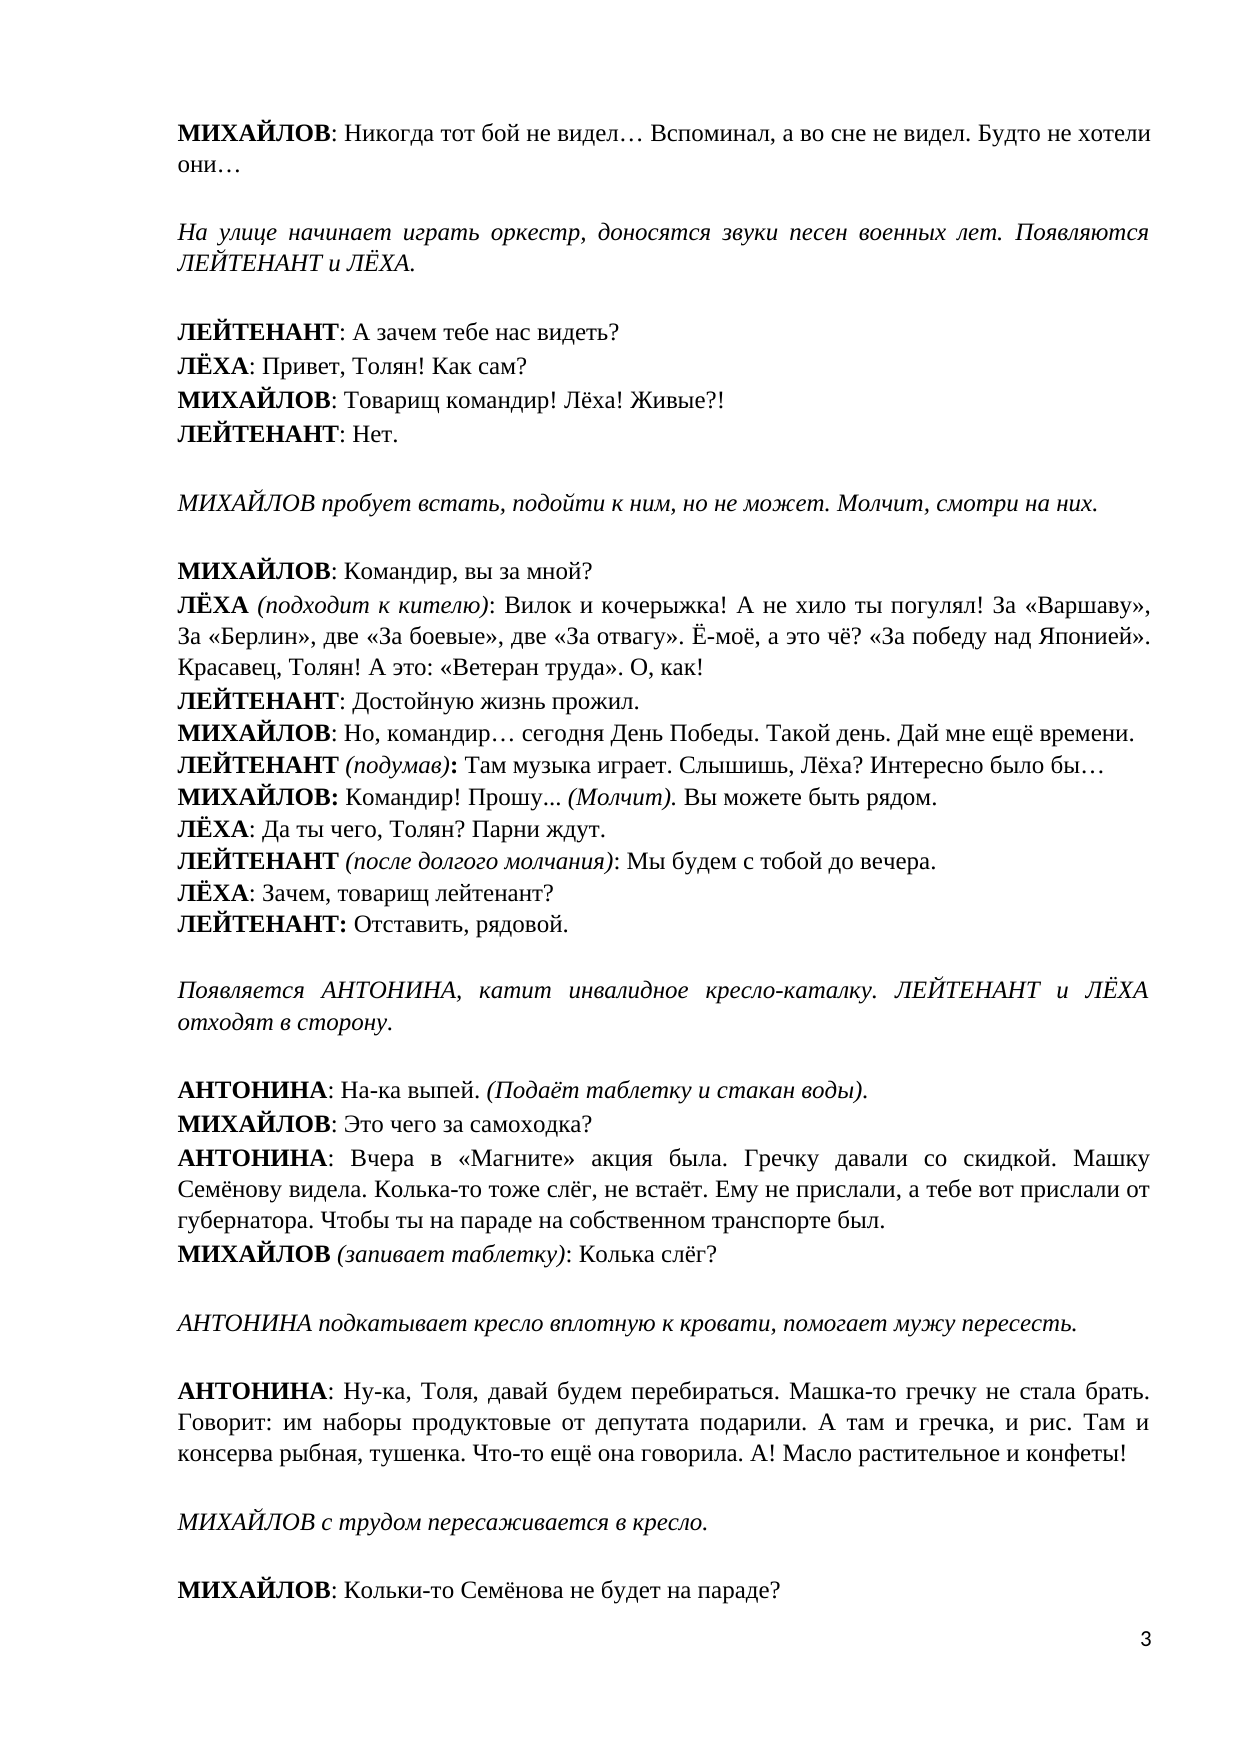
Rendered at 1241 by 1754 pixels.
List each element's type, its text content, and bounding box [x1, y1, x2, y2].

text ЛЁХА (подходит к кителю): Вилок и кочерыжка! А не хило ты погулял! За «Варшаву», За «Берлин», две «За боевые», две «За отвагу». Ё-моё, а это чё? «За победу над Японией». Красавец, Толян! А это: «Ветеран труда». О, как! [177, 590, 1152, 681]
text ЛЁХА: Зачем, товарищ лейтенант? [177, 878, 1152, 906]
text ЛЕЙТЕНАНТ: Достойную жизнь прожил. [177, 686, 1152, 715]
text ЛЕЙТЕНАНТ: Отставить, рядовой. [177, 909, 1152, 938]
text Появляется АНТОНИНА, катит инвалидное кресло-каталку. ЛЕЙТЕНАНТ и ЛЁХА отходят в сторону. [177, 976, 1152, 1035]
text МИХАЙЛОВ с трудом пересаживается в кресло. [177, 1507, 1152, 1535]
text МИХАЙЛОВ: Командир! Прошу... (Молчит). Вы можете быть рядом. [177, 782, 1152, 811]
text ЛЕЙТЕНАНТ: А зачем тебе нас видеть? [177, 317, 1152, 346]
text АНТОНИНА: Вчера в «Магните» акция была. Гречку давали со скидкой. Машку Семёнову видела. Колька-то тоже слёг, не встаёт. Ему не прислали, а тебе вот прислали от губернатора. Чтобы ты на параде на собственном транспорте был. [177, 1143, 1152, 1234]
text АНТОНИНА подкатывает кресло вплотную к кровати, помогает мужу пересесть. [177, 1308, 1152, 1337]
text ЛЕЙТЕНАНТ (подумав): Там музыка играет. Слышишь, Лёха? Интересно было бы… [177, 750, 1152, 779]
text МИХАЙЛОВ (запивает таблетку): Колька слёг? [177, 1239, 1152, 1268]
text На улице начинает играть оркестр, доносятся звуки песен военных лет. Появляются ЛЕЙТЕНАНТ и ЛЁХА. [177, 217, 1152, 277]
text МИХАЙЛОВ: Это чего за самоходка? [177, 1109, 1152, 1138]
text ЛЁХА: Привет, Толян! Как сам? [177, 351, 1152, 380]
text МИХАЙЛОВ: Кольки-то Семёнова не будет на параде? [177, 1575, 1152, 1604]
text МИХАЙЛОВ: Никогда тот бой не видел… Вспоминал, а во сне не видел. Будто не хотели они… [177, 118, 1152, 178]
text МИХАЙЛОВ: Командир, вы за мной? [177, 556, 1152, 585]
text ЛЕЙТЕНАНТ (после долгого молчания): Мы будем с тобой до вечера. [177, 846, 1152, 874]
text ЛЁХА: Да ты чего, Толян? Парни ждут. [177, 814, 1152, 843]
text АНТОНИНА: На-ка выпей. (Подаёт таблетку и стакан воды). [177, 1075, 1152, 1104]
text АНТОНИНА: Ну-ка, Толя, давай будем перебираться. Машка-то гречку не стала брать. Говорит: им наборы продуктовые от депутата подарили. А там и гречка, и рис. Там и консерва рыбная, тушенка. Что-то ещё она говорила. А! Масло растительное и конфеты! [177, 1376, 1152, 1467]
text МИХАЙЛОВ пробует встать, подойти к ним, но не может. Молчит, смотри на них. [177, 488, 1152, 516]
text ЛЕЙТЕНАНТ: Нет. [177, 419, 1152, 448]
text МИХАЙЛОВ: Товарищ командир! Лёха! Живые?! [177, 385, 1152, 414]
text МИХАЙЛОВ: Но, командир… сегодня День Победы. Такой день. Дай мне ещё времени. [177, 718, 1152, 747]
